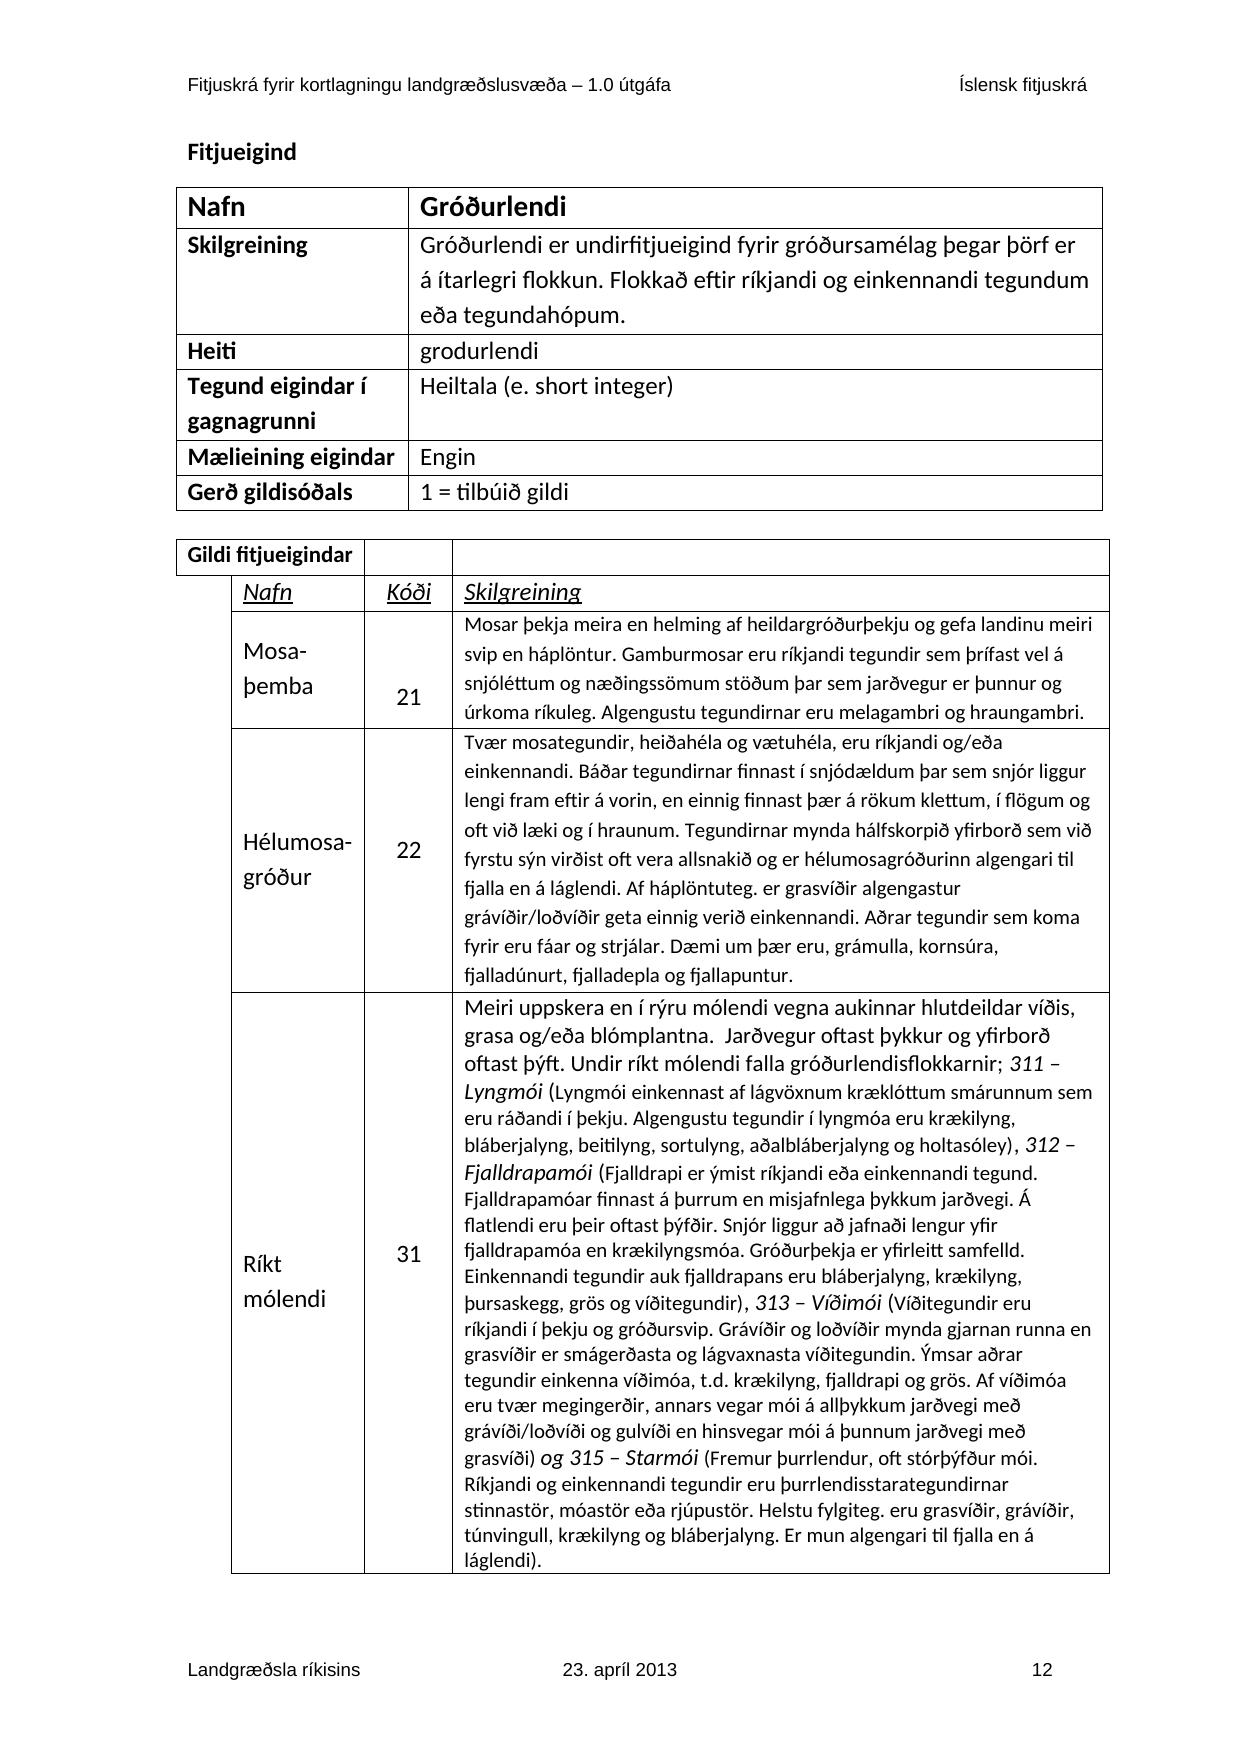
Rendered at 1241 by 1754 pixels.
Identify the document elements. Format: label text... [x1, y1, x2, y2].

table_cell Kóði [365, 576, 452, 611]
table_cell grodurlendi [409, 335, 1102, 369]
table_header Nafn [177, 188, 408, 228]
table_cell 21 [365, 612, 452, 728]
table_cell Heiti [177, 335, 408, 369]
table_cell Gerð gildisóðals [177, 476, 408, 510]
table_cell Nafn [232, 576, 364, 611]
table_cell Gróðurlendi er undirfitjueigind fyrir gróðursamélag þegar þörf er á ítarlegri flokkun. Flokkað eftir ríkjandi og einkennandi tegundum eða tegundahópum. [409, 229, 1102, 334]
table_header Gildi fitjueigindar [177, 540, 364, 575]
table_cell 22 [365, 729, 452, 992]
table_header Gróðurlendi [409, 188, 1102, 228]
table_cell Hélumosa-gróður [232, 729, 364, 992]
table_cell Meiri uppskera en í rýru mólendi vegna aukinnar hlutdeildar víðis, grasa og/eða blómplantna. Jarðvegur oftast þykkur og yfirborð oftast þýft. Undir ríkt mólendi falla gróðurlendisflokkarnir; 311 – Lyngmói (Lyngmói einkennast af lágvöxnum kræklóttum smárunnum sem eru ráðandi í þekju. Algengustu tegundir í lyngmóa eru krækilyng, bláberjalyng, beitilyng, sortulyng, aðalbláberjalyng og holtasóley), 312 – Fjalldrapamói (Fjalldrapi er ýmist ríkjandi eða einkennandi tegund. Fjalldrapamóar finnast á þurrum en misjafnlega þykkum jarðvegi. Á flatlendi eru þeir oftast þýfðir. Snjór liggur að jafnaði lengur yfir fjalldrapamóa en krækilyngsmóa. Gróðurþekja er yfirleitt samfelld. Einkennandi tegundir auk fjalldrapans eru bláberjalyng, krækilyng, þursaskegg, grös og víðitegundir), 313 – Víðimói (Víðitegundir eru ríkjandi í þekju og gróðursvip. Grávíðir og loðvíðir mynda gjarnan runna en grasvíðir er smágerðasta og lágvaxnasta víðitegundin. Ýmsar aðrar tegundir einkenna víðimóa, t.d. krækilyng, fjalldrapi og grös. Af víðimóa eru tvær megingerðir, annars vegar mói á allþykkum jarðvegi með grávíði/loðvíði og gulvíði en hinsvegar mói á þunnum jarðvegi með grasvíði) og 315 – Starmói (Fremur þurrlendur, oft stórþýfður mói. Ríkjandi og einkennandi tegundir eru þurrlendisstarategundirnar stinnastör, móastör eða rjúpustör. Helstu fylgiteg. eru grasvíðir, grávíðir, túnvingull, krækilyng og bláberjalyng. Er mun algengari til fjalla en á láglendi). [453, 993, 1109, 1573]
table_cell Skilgreining [453, 576, 1109, 611]
table_cell Mosa-þemba [232, 612, 364, 728]
text Fitjueigind [187, 136, 1053, 166]
table_cell Tegund eigindar í gagnagrunni [177, 370, 408, 439]
table_header [453, 540, 1109, 575]
table_cell Ríkt mólendi [232, 993, 364, 1573]
table_cell 1 = tilbúið gildi [409, 476, 1102, 510]
table_cell 31 [365, 993, 452, 1573]
table_cell Mælieining eigindar [177, 441, 408, 475]
table_cell Engin [409, 441, 1102, 475]
table_cell Heiltala (e. short integer) [409, 370, 1102, 439]
table_cell Skilgreining [177, 229, 408, 334]
table_cell Tvær mosategundir, heiðahéla og vætuhéla, eru ríkjandi og/eða einkennandi. Báðar tegundirnar finnast í snjódældum þar sem snjór liggur lengi fram eftir á vorin, en einnig finnast þær á rökum klettum, í flögum og oft við læki og í hraunum. Tegundirnar mynda hálfskorpið yfirborð sem við fyrstu sýn virðist oft vera allsnakið og er hélumosagróðurinn algengari til fjalla en á láglendi. Af háplöntuteg. er grasvíðir algengastur grávíðir/loðvíðir geta einnig verið einkennandi. Aðrar tegundir sem koma fyrir eru fáar og strjálar. Dæmi um þær eru, grámulla, kornsúra, fjalladúnurt, fjalladepla og fjallapuntur. [453, 729, 1109, 992]
table_cell Mosar þekja meira en helming af heildargróðurþekju og gefa landinu meiri svip en háplöntur. Gamburmosar eru ríkjandi tegundir sem þrífast vel á snjóléttum og næðingssömum stöðum þar sem jarðvegur er þunnur og úrkoma ríkuleg. Algengustu tegundirnar eru melagambri og hraungambri. [453, 612, 1109, 728]
table_header [365, 540, 452, 575]
